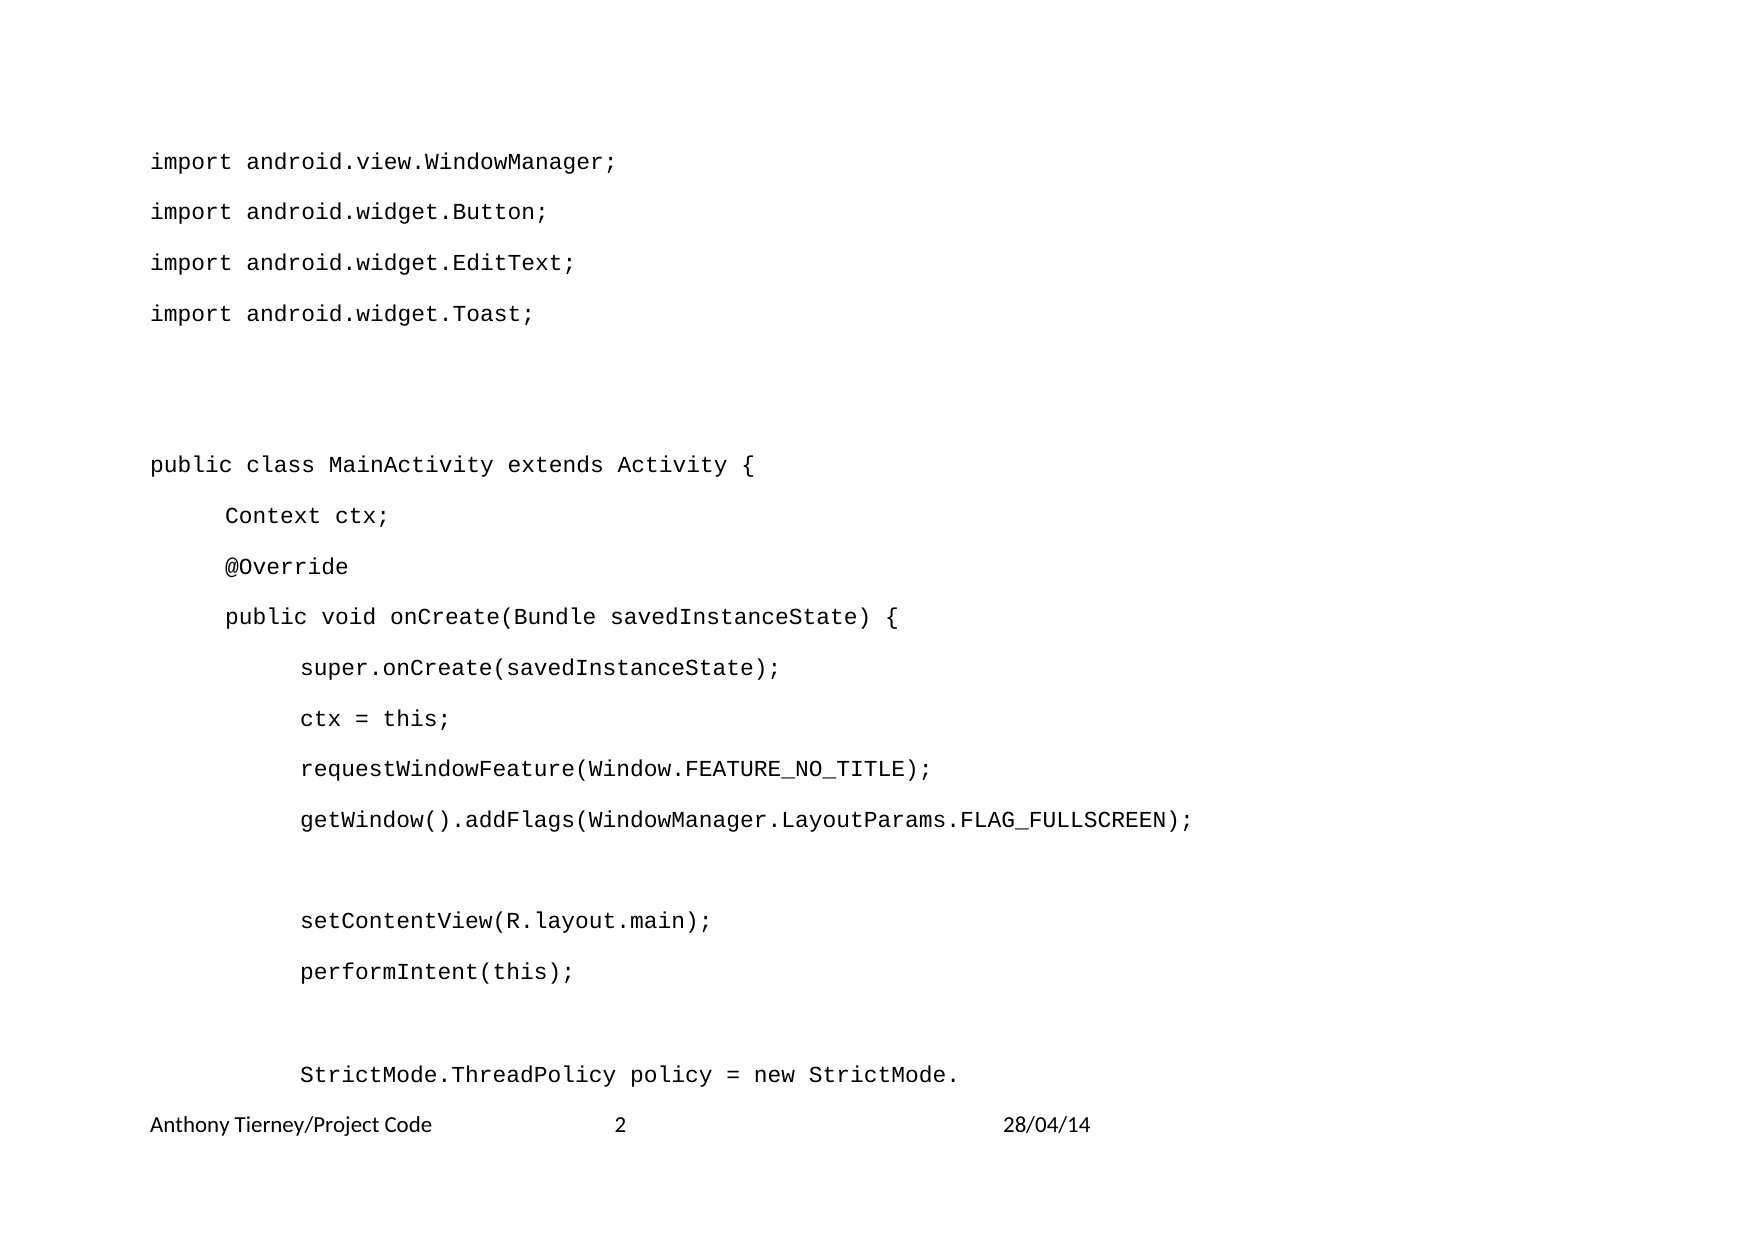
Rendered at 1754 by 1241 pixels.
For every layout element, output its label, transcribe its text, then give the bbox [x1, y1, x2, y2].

text StrictMode.ThreadPolicy policy = new StrictMode. [150, 1063, 1604, 1089]
text super.onCreate(savedInstanceState); [150, 656, 1604, 682]
text public class MainActivity extends Activity { [150, 454, 1604, 480]
text import android.widget.EditText; [150, 251, 1604, 277]
text import android.widget.Button; [150, 201, 1604, 227]
text ctx = this; [150, 707, 1604, 733]
text requestWindowFeature(Window.FEATURE_NO_TITLE); [150, 757, 1604, 783]
text import android.widget.Toast; [150, 302, 1604, 328]
text import android.view.WindowManager; [150, 150, 1604, 176]
text public void onCreate(Bundle savedInstanceState) { [150, 606, 1604, 632]
text performIntent(this); [150, 960, 1604, 986]
text setContentView(R.layout.main); [150, 909, 1604, 935]
text @Override [150, 555, 1604, 581]
text getWindow().addFlags(WindowManager.LayoutParams.FLAG_FULLSCREEN); [150, 808, 1604, 834]
text Context ctx; [150, 504, 1604, 530]
